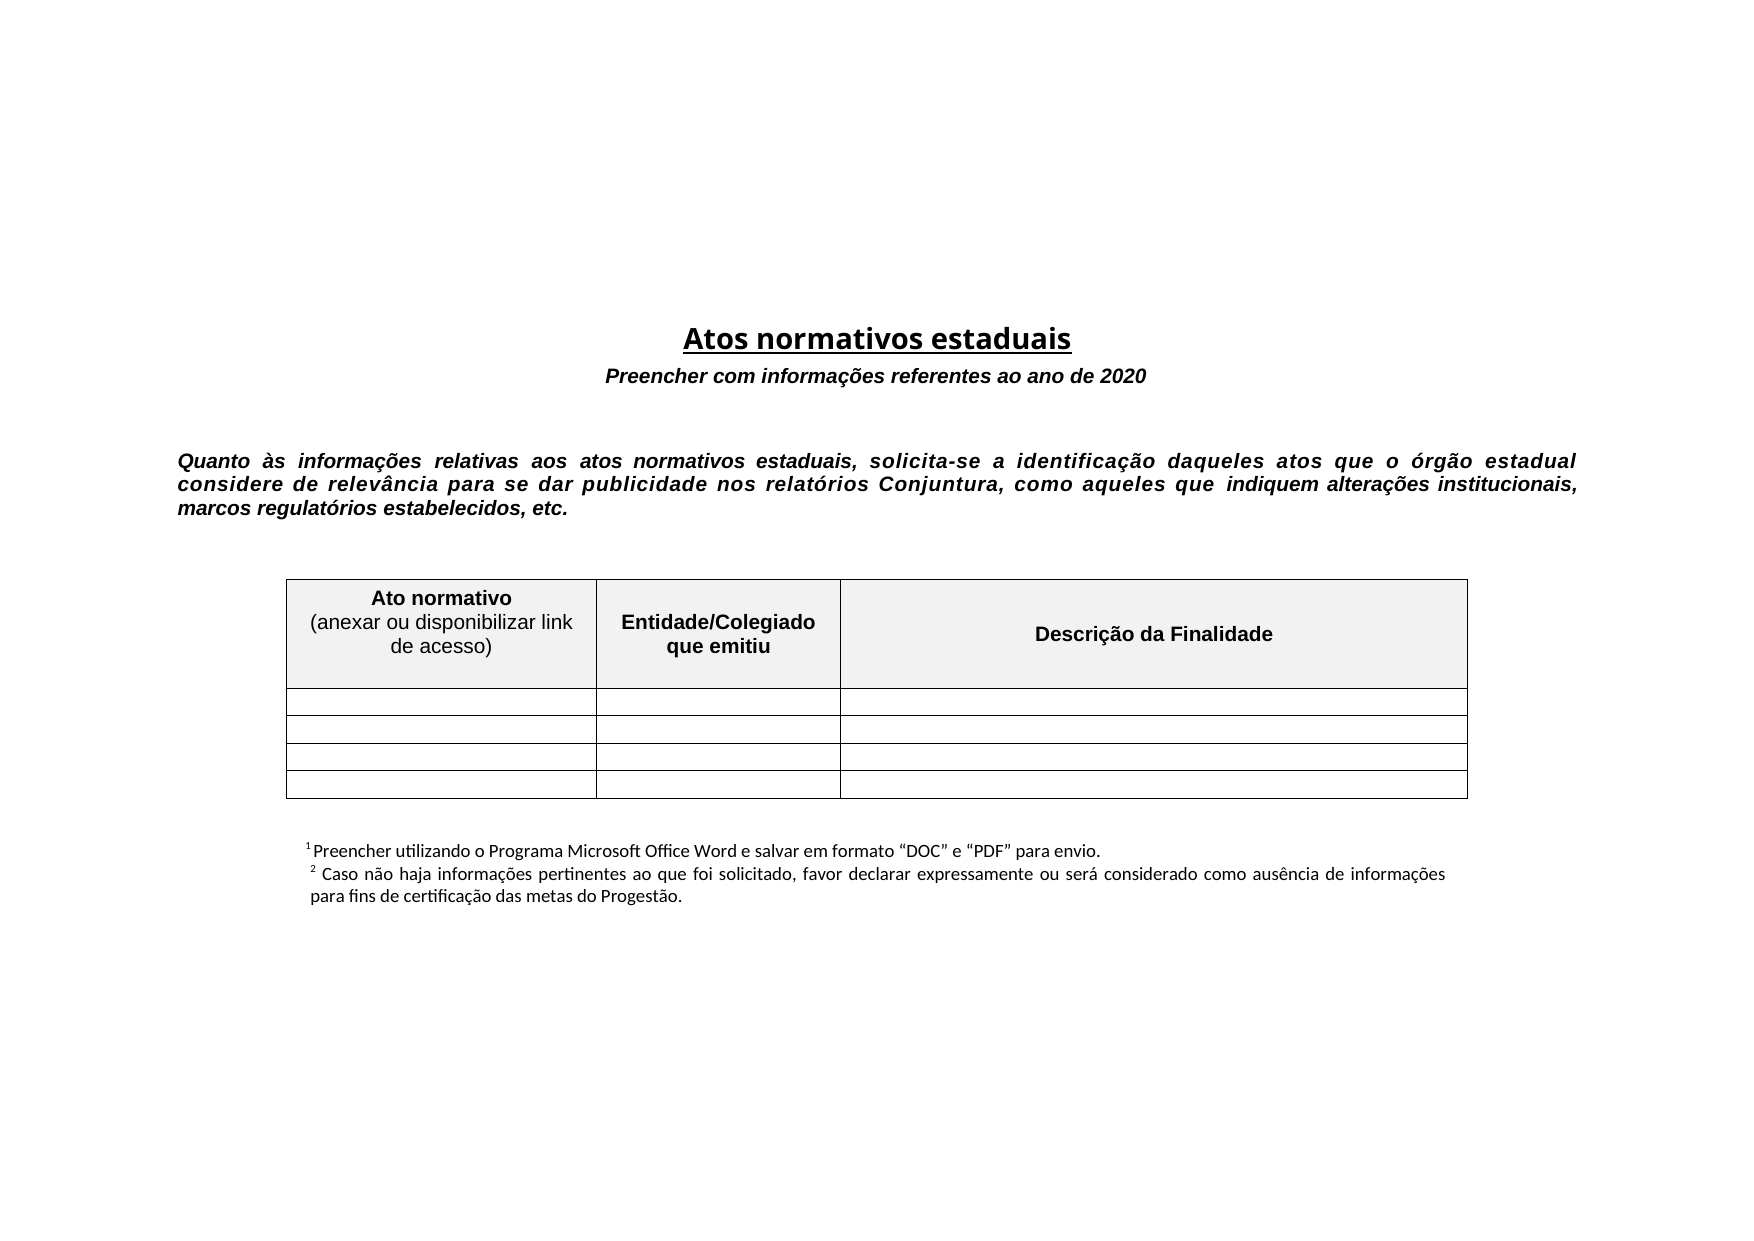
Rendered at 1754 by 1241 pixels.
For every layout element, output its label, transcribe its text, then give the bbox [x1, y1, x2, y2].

text 2 Caso não haja informações pertinentes ao que foi solicitado, favor declarar expressamente ou será considerado como ausência de informações para fins de certificação das metas do Progestão. [310, 862, 1447, 908]
table_cell [597, 689, 840, 715]
table_cell [597, 771, 840, 797]
text Preencher com informações referentes ao ano de 2020 [177, 364, 1577, 388]
table_cell [287, 744, 596, 770]
table_header Descrição da Finalidade [841, 580, 1467, 688]
table_cell [287, 689, 596, 715]
table_cell [841, 689, 1467, 715]
table_cell [841, 771, 1467, 797]
table_cell [841, 716, 1467, 743]
text 1 Preencher utilizando o Programa Microsoft Office Word e salvar em formato “DOC” e “PDF” para envio. [295, 839, 1577, 862]
table_cell [287, 716, 596, 743]
text Quanto às informações relativas aos atos normativos estaduais, solicita-se a identificação daqueles atos que o órgão estadual considere de relevância para se dar publicidade nos relatórios Conjuntura, como aqueles que indiquem alterações institucionais, marcos regulatórios estabelecidos, etc. [177, 449, 1580, 520]
table_cell [597, 716, 840, 743]
table_cell [597, 744, 840, 770]
table_header Entidade/Colegiado que emitiu [597, 580, 840, 688]
table_cell [841, 744, 1467, 770]
text Atos normativos estaduais [177, 318, 1577, 358]
table_cell [287, 771, 596, 797]
table_header Ato normativo (anexar ou disponibilizar link de acesso) [287, 580, 596, 688]
